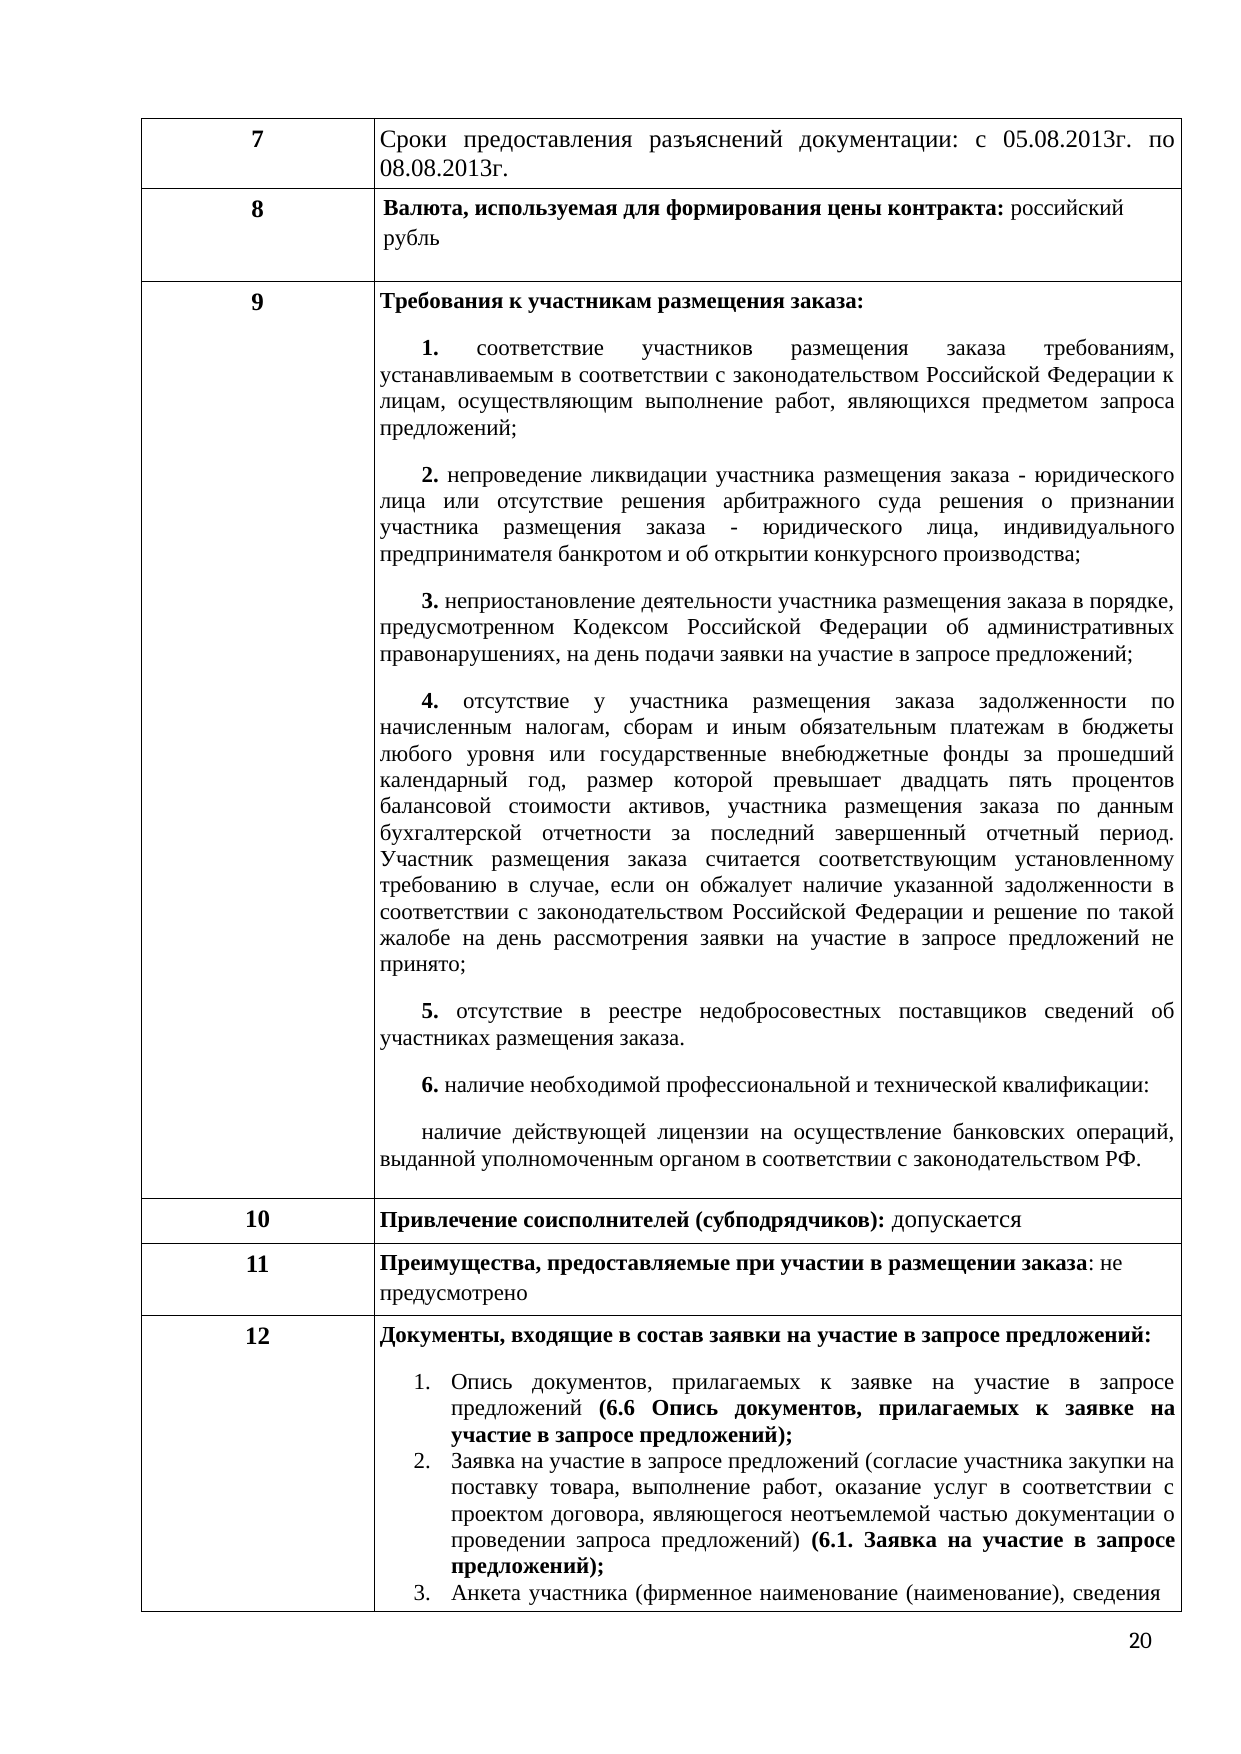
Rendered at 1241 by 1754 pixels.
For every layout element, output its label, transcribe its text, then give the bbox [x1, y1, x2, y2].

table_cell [375, 1316, 1181, 1611]
table_cell 9 [142, 282, 374, 1198]
table_cell 7 [142, 119, 374, 188]
table_cell 12 [142, 1316, 374, 1611]
table_cell Преимущества, предоставляемые при участии в размещении заказа: не предусмотрено [375, 1244, 1181, 1314]
table_cell 10 [142, 1199, 374, 1242]
table_cell Валюта, используемая для формирования цены контракта: российский рубль [375, 189, 1181, 281]
table_cell Привлечение соисполнителей (субподрядчиков): допускается [375, 1199, 1181, 1242]
table_cell Сроки предоставления разъяснений документации: с 05.08.2013г. по 08.08.2013г. [375, 119, 1181, 188]
table_cell Требования к участникам размещения заказа: 1. соответствие участников размещения заказа требованиям, устанавливаемым в соответствии с законодательством Российской Федерации к лицам, осуществляющим выполнение работ, являющихся предметом запроса предложений; 2. непроведение ликвидации участника размещения заказа - юридического лица или отсутствие решения арбитражного суда решения о признании участника размещения заказа - юридического лица, индивидуального предпринимателя банкротом и об открытии конкурсного производства; 3. неприостановление деятельности участника размещения заказа в порядке, предусмотренном Кодексом Российской Федерации об административных правонарушениях, на день подачи заявки на участие в запросе предложений; 4. отсутствие у участника размещения заказа задолженности по начисленным налогам, сборам и иным обязательным платежам в бюджеты любого уровня или государственные внебюджетные фонды за прошедший календарный год, размер которой превышает двадцать пять процентов балансовой стоимости активов, участника размещения заказа по данным бухгалтерской отчетности за последний завершенный отчетный период. Участник размещения заказа считается соответствующим установленному требованию в случае, если он обжалует наличие указанной задолженности в соответствии с законодательством Российской Федерации и решение по такой жалобе на день рассмотрения заявки на участие в запросе предложений не принято; 5. отсутствие в реестре недобросовестных поставщиков сведений об участниках размещения заказа. 6. наличие необходимой профессиональной и технической квалификации: наличие действующей лицензии на осуществление банковских операций, выданной уполномоченным органом в соответствии с законодательством РФ. [375, 282, 1181, 1198]
table_cell 11 [142, 1244, 374, 1314]
table_cell 8 [142, 189, 374, 281]
